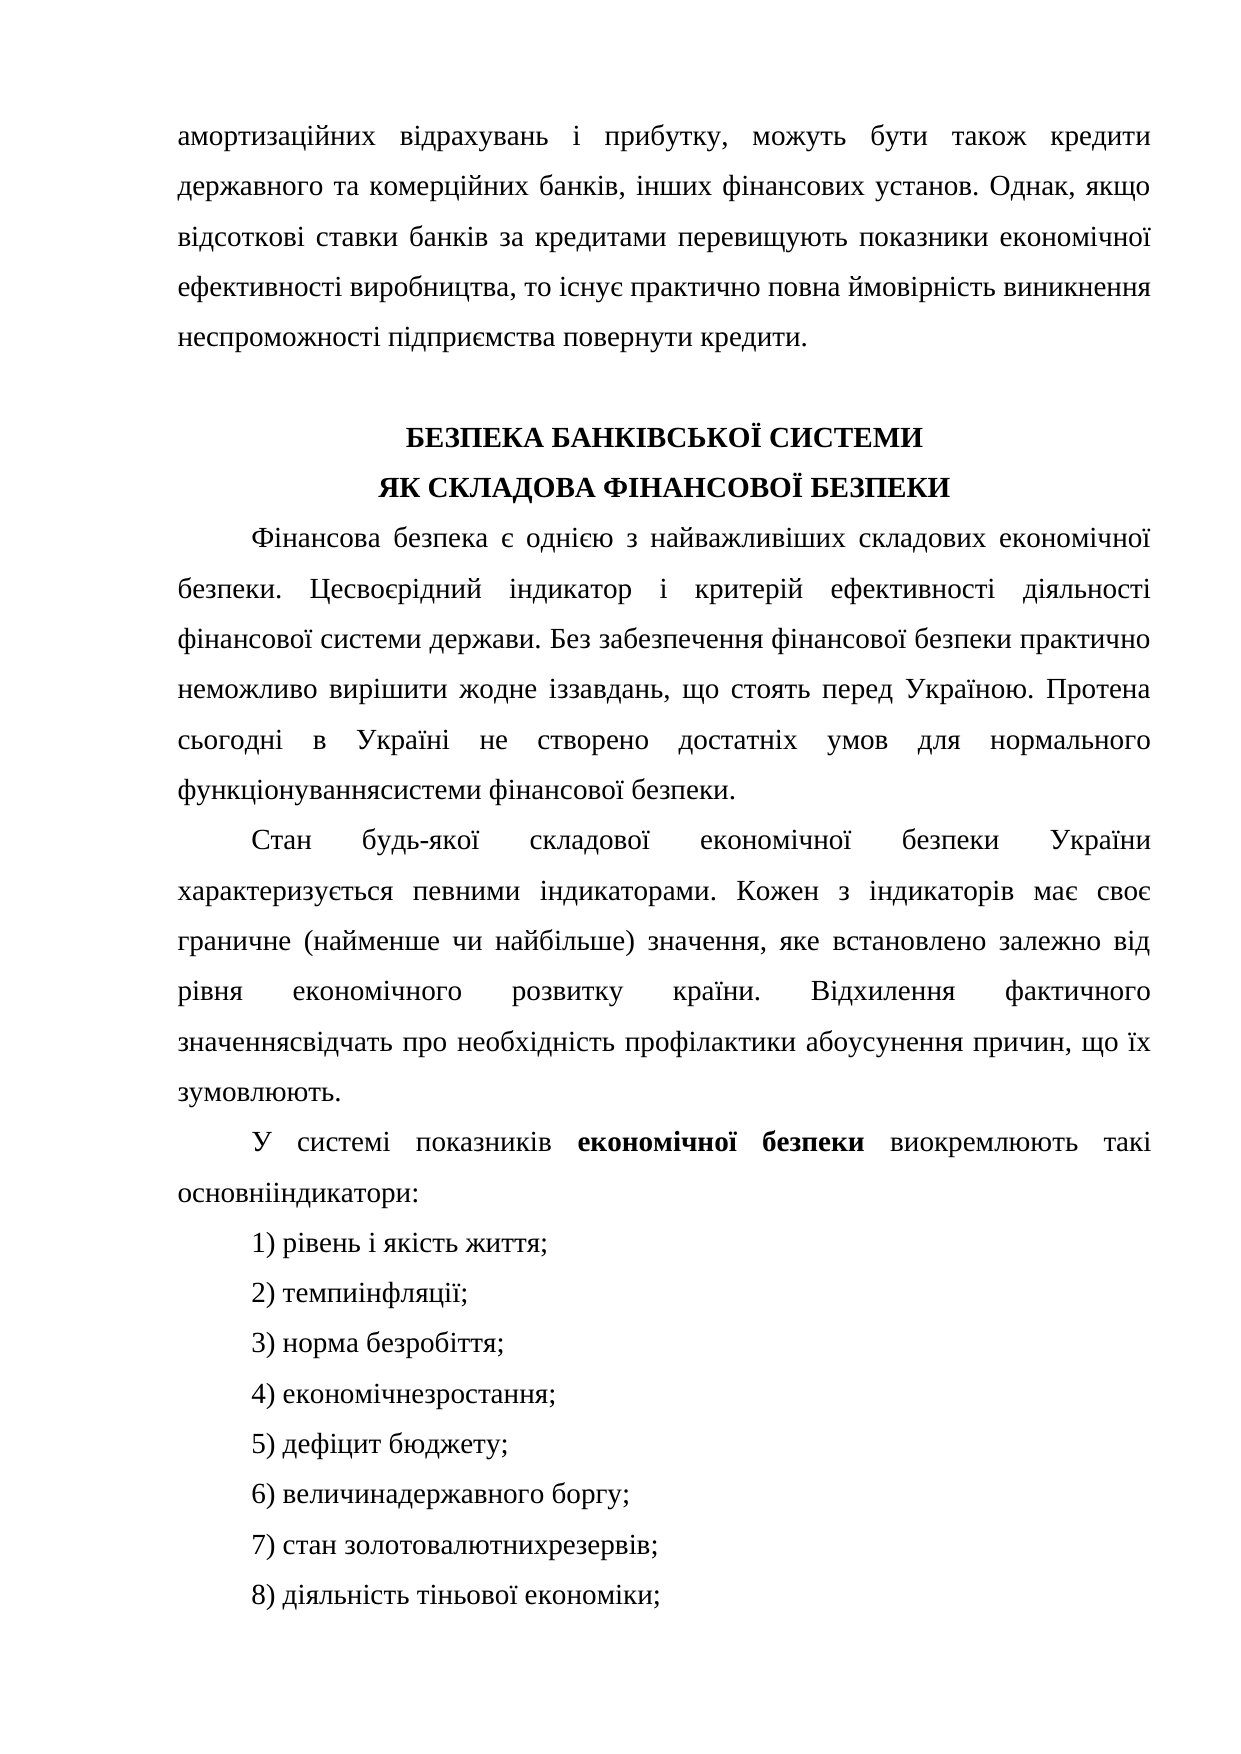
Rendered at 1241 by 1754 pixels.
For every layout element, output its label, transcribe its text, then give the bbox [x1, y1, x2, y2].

text 2) темпиінфляції; [177, 1275, 1152, 1309]
text Стан будь-якої складової економічної безпеки України характеризується певними індикаторами. Кожен з індикаторів має своє граничне (найменше чи найбільше) значення, яке встановлено залежно від рівня економічного розвитку країни. Відхилення фактичного значеннясвідчать про необхідність профілактики абоусунення причин, що їх зумовлюють. [177, 822, 1152, 1108]
text БЕЗПЕКА БАНКІВСЬКОЇ СИСТЕМИ [177, 420, 1152, 453]
text 1) рівень і якість життя; [177, 1225, 1152, 1258]
text 4) економічнезростання; [177, 1376, 1152, 1409]
text 3) норма безробіття; [177, 1326, 1152, 1359]
text 6) величинадержавного боргу; [177, 1477, 1152, 1510]
text ЯК СКЛАДОВА ФІНАНСОВОЇ БЕЗПЕКИ [177, 470, 1152, 504]
text 7) стан золотовалютнихрезервів; [177, 1527, 1152, 1560]
text Фінансова безпека є однією з найважливіших складових економічної безпеки. Цесвоєрідний індикатор і критерій ефективності діяльності фінансової системи держави. Без забезпечення фінансової безпеки практично неможливо вирішити жодне іззавдань, що стоять перед Україною. Протена сьогодні в Україні не створено достатніх умов для нормального функціонуваннясистеми фінансової безпеки. [177, 521, 1152, 806]
text У системі показників економічної безпеки виокремлюють такі основнііндикатори: [177, 1124, 1152, 1208]
text 8) діяльність тіньової економіки; [177, 1577, 1152, 1611]
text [177, 118, 1152, 353]
text 5) дефіцит бюджету; [177, 1426, 1152, 1460]
